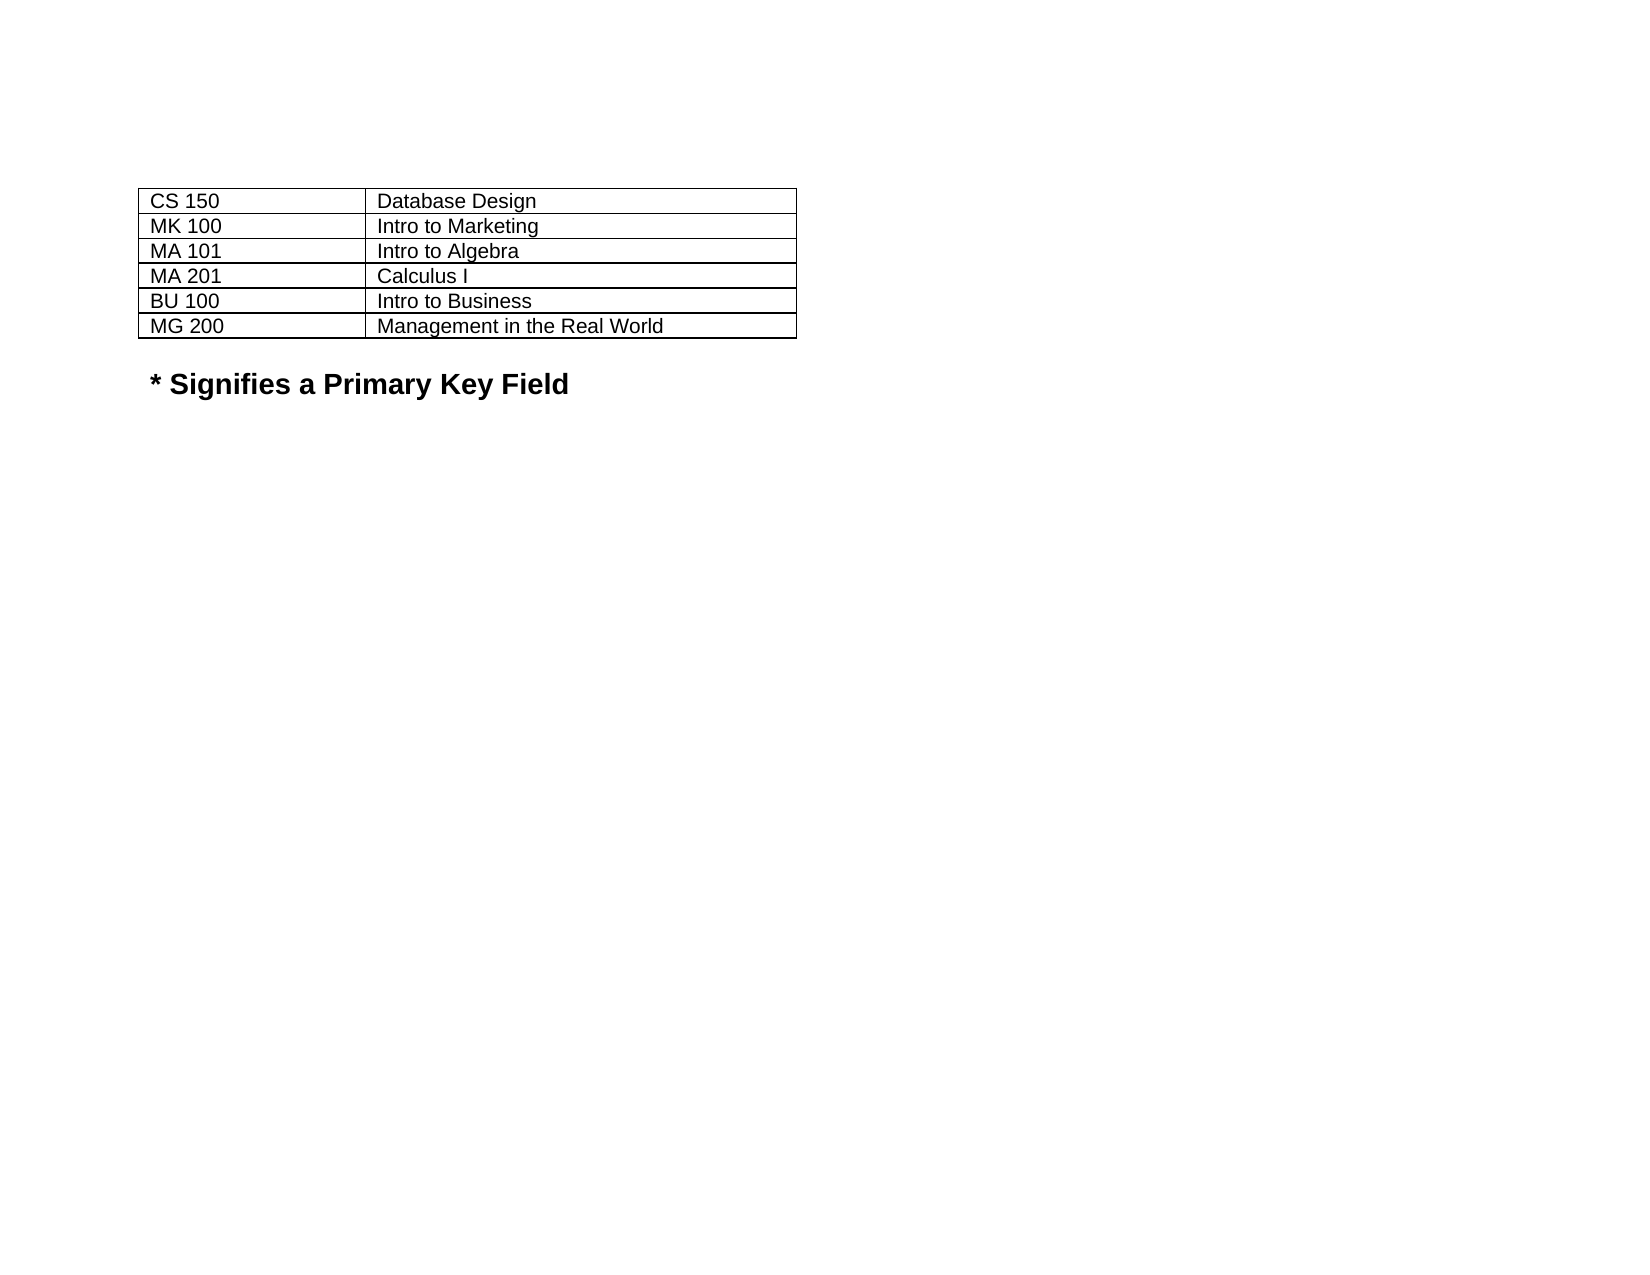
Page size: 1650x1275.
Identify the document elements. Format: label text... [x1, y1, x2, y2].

table_cell Calculus I [366, 264, 796, 287]
table_cell MG 200 [139, 314, 365, 337]
table_cell CS 150 [139, 189, 365, 212]
table_cell BU 100 [139, 289, 365, 312]
table_cell MA 101 [139, 239, 365, 262]
table_cell Intro to Marketing [366, 214, 796, 237]
text * Signifies a Primary Key Field [150, 367, 1500, 401]
table_cell Intro to Business [366, 289, 796, 312]
table_cell Management in the Real World [366, 314, 796, 337]
table_cell Database Design [366, 189, 796, 212]
table_cell MA 201 [139, 264, 365, 287]
table_cell Intro to Algebra [366, 239, 796, 262]
table_cell MK 100 [139, 214, 365, 237]
